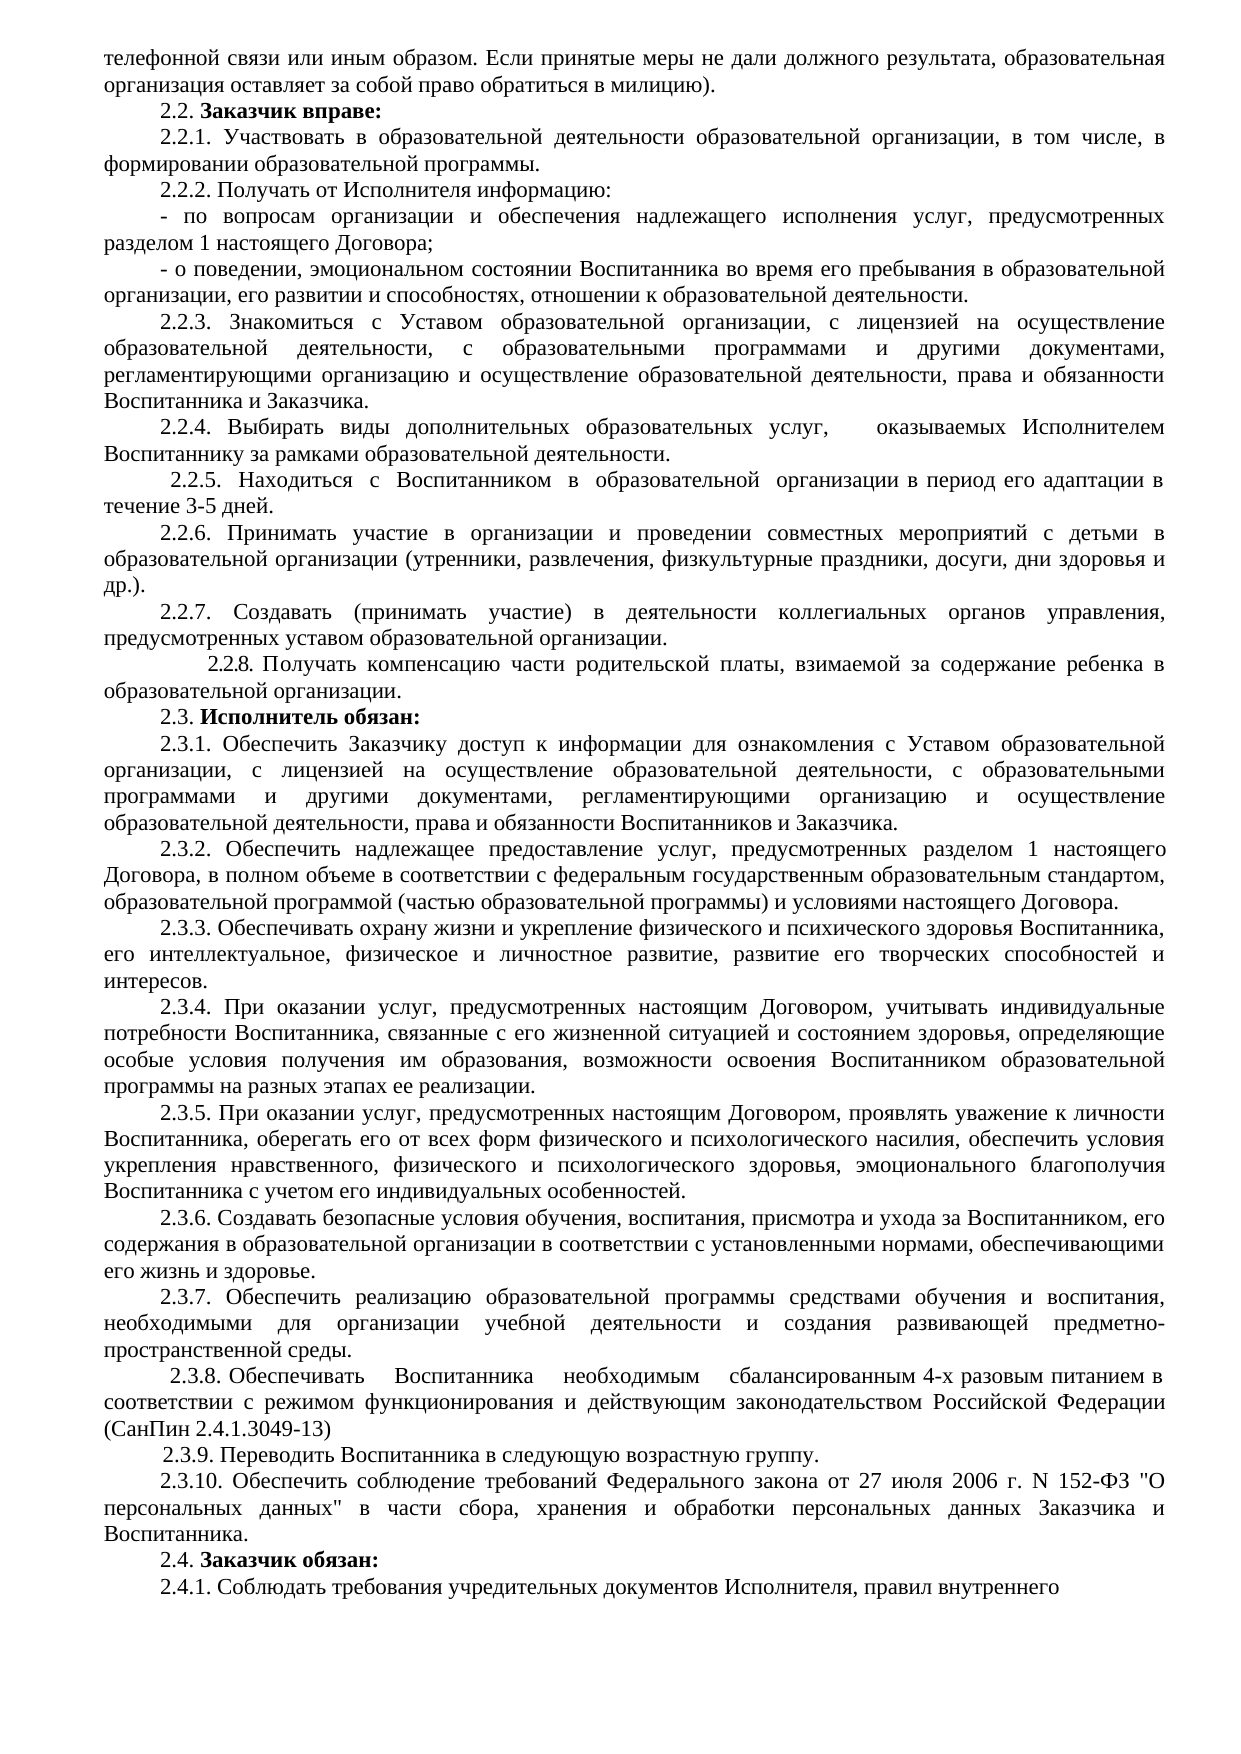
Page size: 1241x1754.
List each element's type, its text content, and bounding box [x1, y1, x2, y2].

text 2.3.6. Создавать безопасные условия обучения, воспитания, присмотра и ухода за Воспитанником, его содержания в образовательной организации в соответствии с установленными нормами, обеспечивающими его жизнь и здоровье. [103, 1204, 1167, 1283]
text 2.2.3. Знакомиться с Уставом образовательной организации, с лицензией на осуществление образовательной деятельности, с образовательными программами и другими документами, регламентирующими организацию и осуществление образовательной деятельности, права и обязанности Воспитанника и Заказчика. [103, 308, 1167, 413]
text 2.3.3. Обеспечивать охрану жизни и укрепление физического и психического здоровья Воспитанника, его интеллектуальное, физическое и личностное развитие, развитие его творческих способностей и интересов. [103, 914, 1167, 993]
text 2.2.7. Создавать (принимать участие) в деятельности коллегиальных органов управления, предусмотренных уставом образовательной организации. [103, 598, 1167, 651]
text телефонной связи или иным образом. Если принятые меры не дали должного результата, образовательная организация оставляет за собой право обратиться в милицию). [103, 44, 1167, 97]
text 2.2.5. Находиться с Воспитанником в образовательной организации в период его адаптации в течение 3-5 дней. [103, 466, 1167, 519]
text 2.4. Заказчик обязан: [103, 1547, 1167, 1573]
text 2.2.6. Принимать участие в организации и проведении совместных мероприятий с детьми в образовательной организации (утренники, развлечения, физкультурные праздники, досуги, дни здоровья и др.). [103, 519, 1167, 598]
text 2.3.9. Переводить Воспитанника в следующую возрастную группу. [103, 1441, 1167, 1467]
text 2.3.10. Обеспечить соблюдение требований Федерального закона от 27 июля 2006 г. N 152-ФЗ "О персональных данных" в части сбора, хранения и обработки персональных данных Заказчика и Воспитанника. [103, 1467, 1167, 1547]
text 2.3.8. Обеспечивать Воспитанника необходимым сбалансированным 4-х разовым питанием в соответствии с режимом функционирования и действующим законодательством Российской Федерации (СанПин 2.4.1.3049-13) [103, 1362, 1167, 1441]
text 2.4.1. Соблюдать требования учредительных документов Исполнителя, правил внутреннего [103, 1573, 1167, 1599]
text 2.3.4. При оказании услуг, предусмотренных настоящим Договором, учитывать индивидуальные потребности Воспитанника, связанные с его жизненной ситуацией и состоянием здоровья, определяющие особые условия получения им образования, возможности освоения Воспитанником образовательной программы на разных этапах ее реализации. [103, 993, 1167, 1098]
text 2.2.8. Получать компенсацию части родительской платы, взимаемой за содержание ребенка в образовательной организации. [103, 651, 1167, 703]
text 2.3.1. Обеспечить Заказчику доступ к информации для ознакомления с Уставом образовательной организации, с лицензией на осуществление образовательной деятельности, с образовательными программами и другими документами, регламентирующими организацию и осуществление образовательной деятельности, права и обязанности Воспитанников и Заказчика. [103, 729, 1167, 835]
text 2.2.2. Получать от Исполнителя информацию: [103, 176, 1167, 202]
text 2.3. Исполнитель обязан: [103, 703, 1167, 729]
text - по вопросам организации и обеспечения надлежащего исполнения услуг, предусмотренных разделом 1 настоящего Договора; [103, 202, 1167, 255]
text 2.3.7. Обеспечить реализацию образовательной программы средствами обучения и воспитания, необходимыми для организации учебной деятельности и создания развивающей предметно-пространственной среды. [103, 1283, 1167, 1362]
text 2.3.5. При оказании услуг, предусмотренных настоящим Договором, проявлять уважение к личности Воспитанника, оберегать его от всех форм физического и психологического насилия, обеспечить условия укрепления нравственного, физического и психологического здоровья, эмоционального благополучия Воспитанника с учетом его индивидуальных особенностей. [103, 1098, 1167, 1204]
text 2.2. Заказчик вправе: [103, 97, 1167, 123]
text 2.2.1. Участвовать в образовательной деятельности образовательной организации, в том числе, в формировании образовательной программы. [103, 123, 1167, 176]
text 2.2.4. Выбирать виды дополнительных образовательных услуг, оказываемых Исполнителем Воспитаннику за рамками образовательной деятельности. [103, 413, 1167, 466]
text 2.3.2. Обеспечить надлежащее предоставление услуг, предусмотренных разделом 1 настоящего Договора, в полном объеме в соответствии с федеральным государственным образовательным стандартом, образовательной программой (частью образовательной программы) и условиями настоящего Договора. [103, 835, 1167, 914]
text - о поведении, эмоциональном состоянии Воспитанника во время его пребывания в образовательной организации, его развитии и способностях, отношении к образовательной деятельности. [103, 255, 1167, 308]
